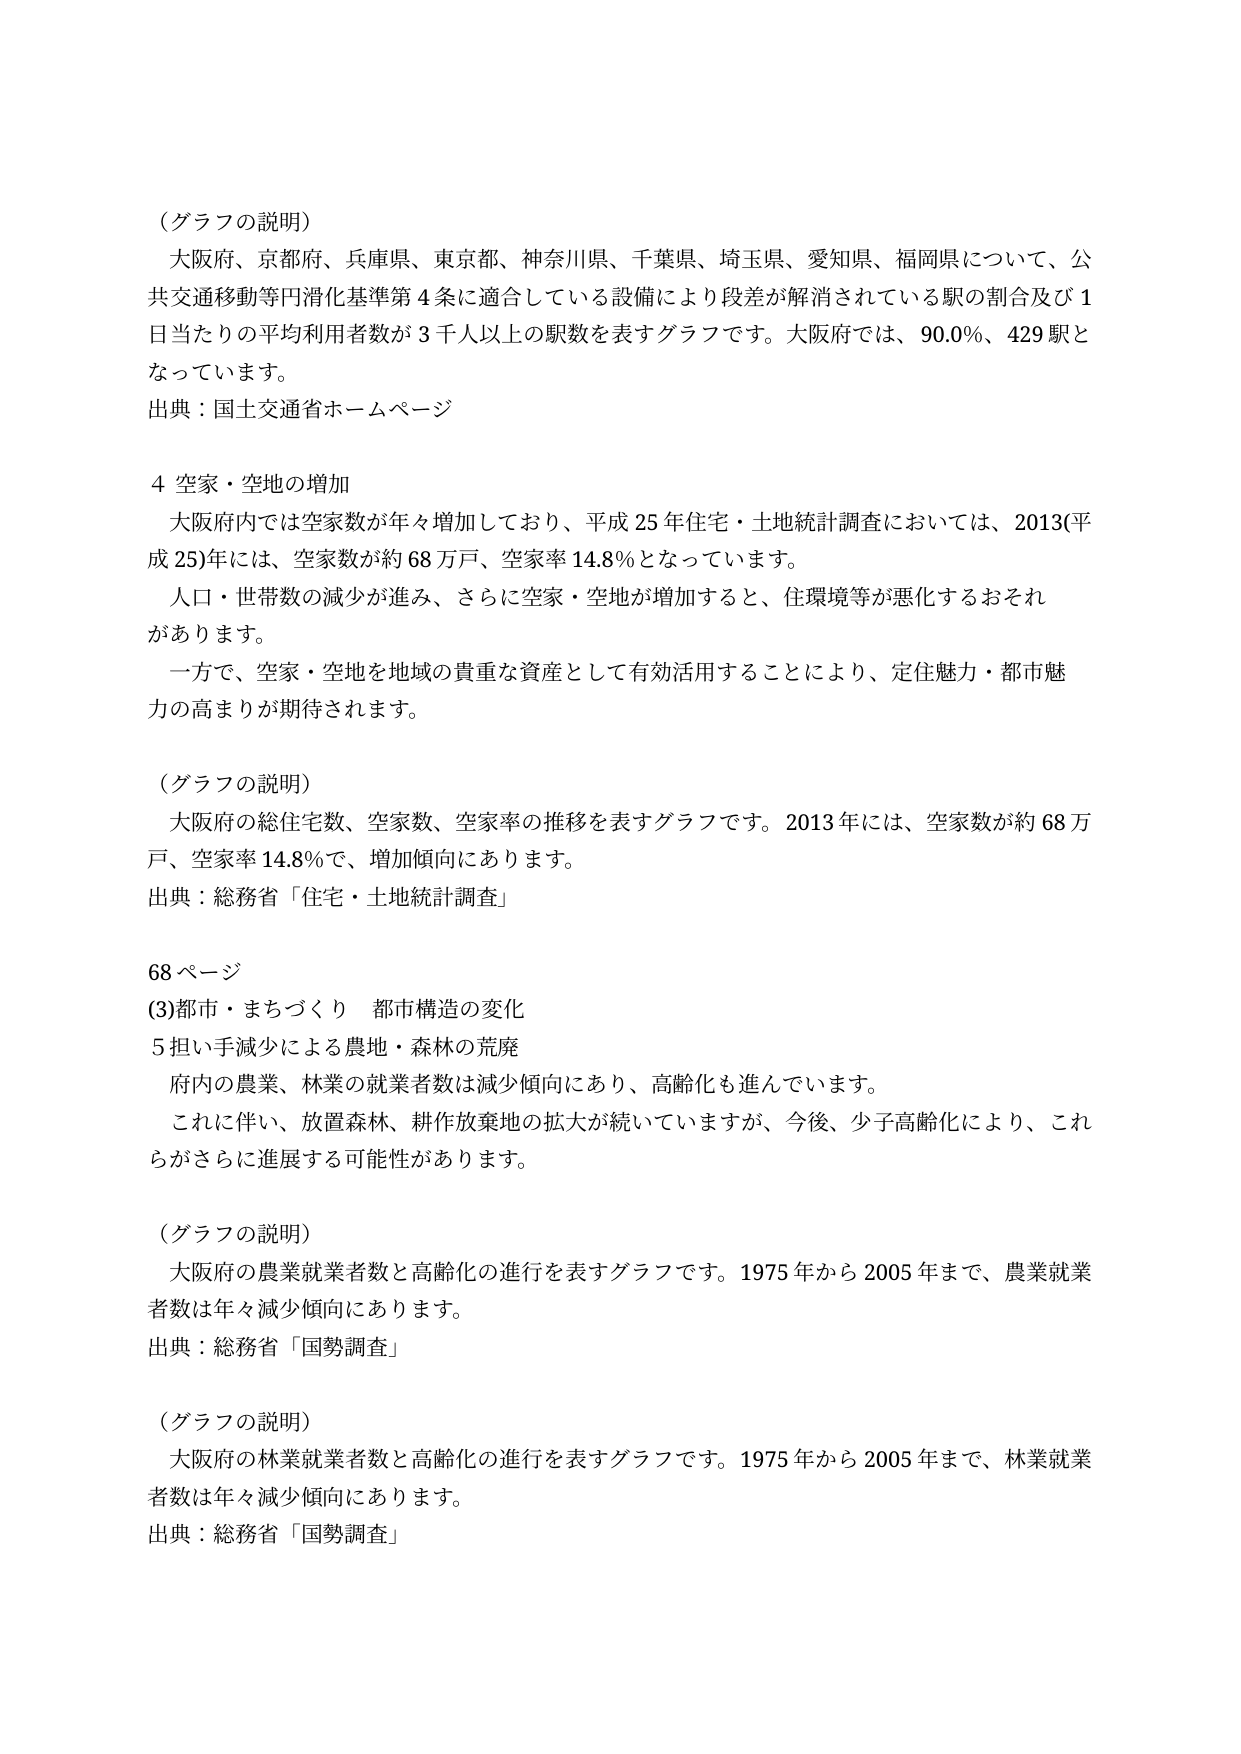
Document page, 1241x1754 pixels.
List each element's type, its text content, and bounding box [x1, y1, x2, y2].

text （グラフの説明） [148, 764, 1092, 802]
text 力の高まりが期待されます。 [148, 689, 1092, 727]
text 出典：総務省「国勢調査」 [148, 1514, 1092, 1552]
text 大阪府、京都府、兵庫県、東京都、神奈川県、千葉県、埼玉県、愛知県、福岡県について、公共交通移動等円滑化基準第4条に適合している設備により段差が解消されている駅の割合及び1日当たりの平均利用者数が3千人以上の駅数を表すグラフです。大阪府では、90.0％、429駅となっています。 [148, 239, 1092, 389]
text 大阪府内では空家数が年々増加しており、平成25年住宅・土地統計調査においては、2013(平成25)年には、空家数が約68万戸、空家率14.8％となっています。 [148, 502, 1092, 577]
text ５担い手減少による農地・森林の荒廃 [148, 1027, 1092, 1064]
text 68ページ [148, 952, 1092, 989]
text 大阪府の農業就業者数と高齢化の進行を表すグラフです。1975年から2005年まで、農業就業者数は年々減少傾向にあります。 [148, 1252, 1092, 1327]
text （グラフの説明） [148, 1402, 1092, 1439]
text ４ 空家・空地の増加 [148, 464, 1092, 502]
text 出典：国土交通省ホームページ [148, 389, 1092, 427]
text (3)都市・まちづくり 都市構造の変化 [148, 989, 1092, 1027]
text があります。 [148, 614, 1092, 652]
text （グラフの説明） [148, 1214, 1092, 1252]
text 出典：総務省「国勢調査」 [148, 1327, 1092, 1364]
text 人口・世帯数の減少が進み、さらに空家・空地が増加すると、住環境等が悪化するおそれ [148, 577, 1092, 614]
text 大阪府の林業就業者数と高齢化の進行を表すグラフです。1975年から2005年まで、林業就業者数は年々減少傾向にあります。 [148, 1439, 1092, 1514]
text 府内の農業、林業の就業者数は減少傾向にあり、高齢化も進んでいます。 [148, 1064, 1092, 1102]
text これに伴い、放置森林、耕作放棄地の拡大が続いていますが、今後、少子高齢化により、これらがさらに進展する可能性があります。 [148, 1102, 1092, 1177]
text 出典：総務省「住宅・土地統計調査」 [148, 877, 1092, 914]
text 大阪府の総住宅数、空家数、空家率の推移を表すグラフです。2013年には、空家数が約68万戸、空家率14.8％で、増加傾向にあります。 [148, 802, 1092, 877]
text （グラフの説明） [148, 202, 1092, 239]
text 一方で、空家・空地を地域の貴重な資産として有効活用することにより、定住魅力・都市魅 [148, 652, 1092, 689]
